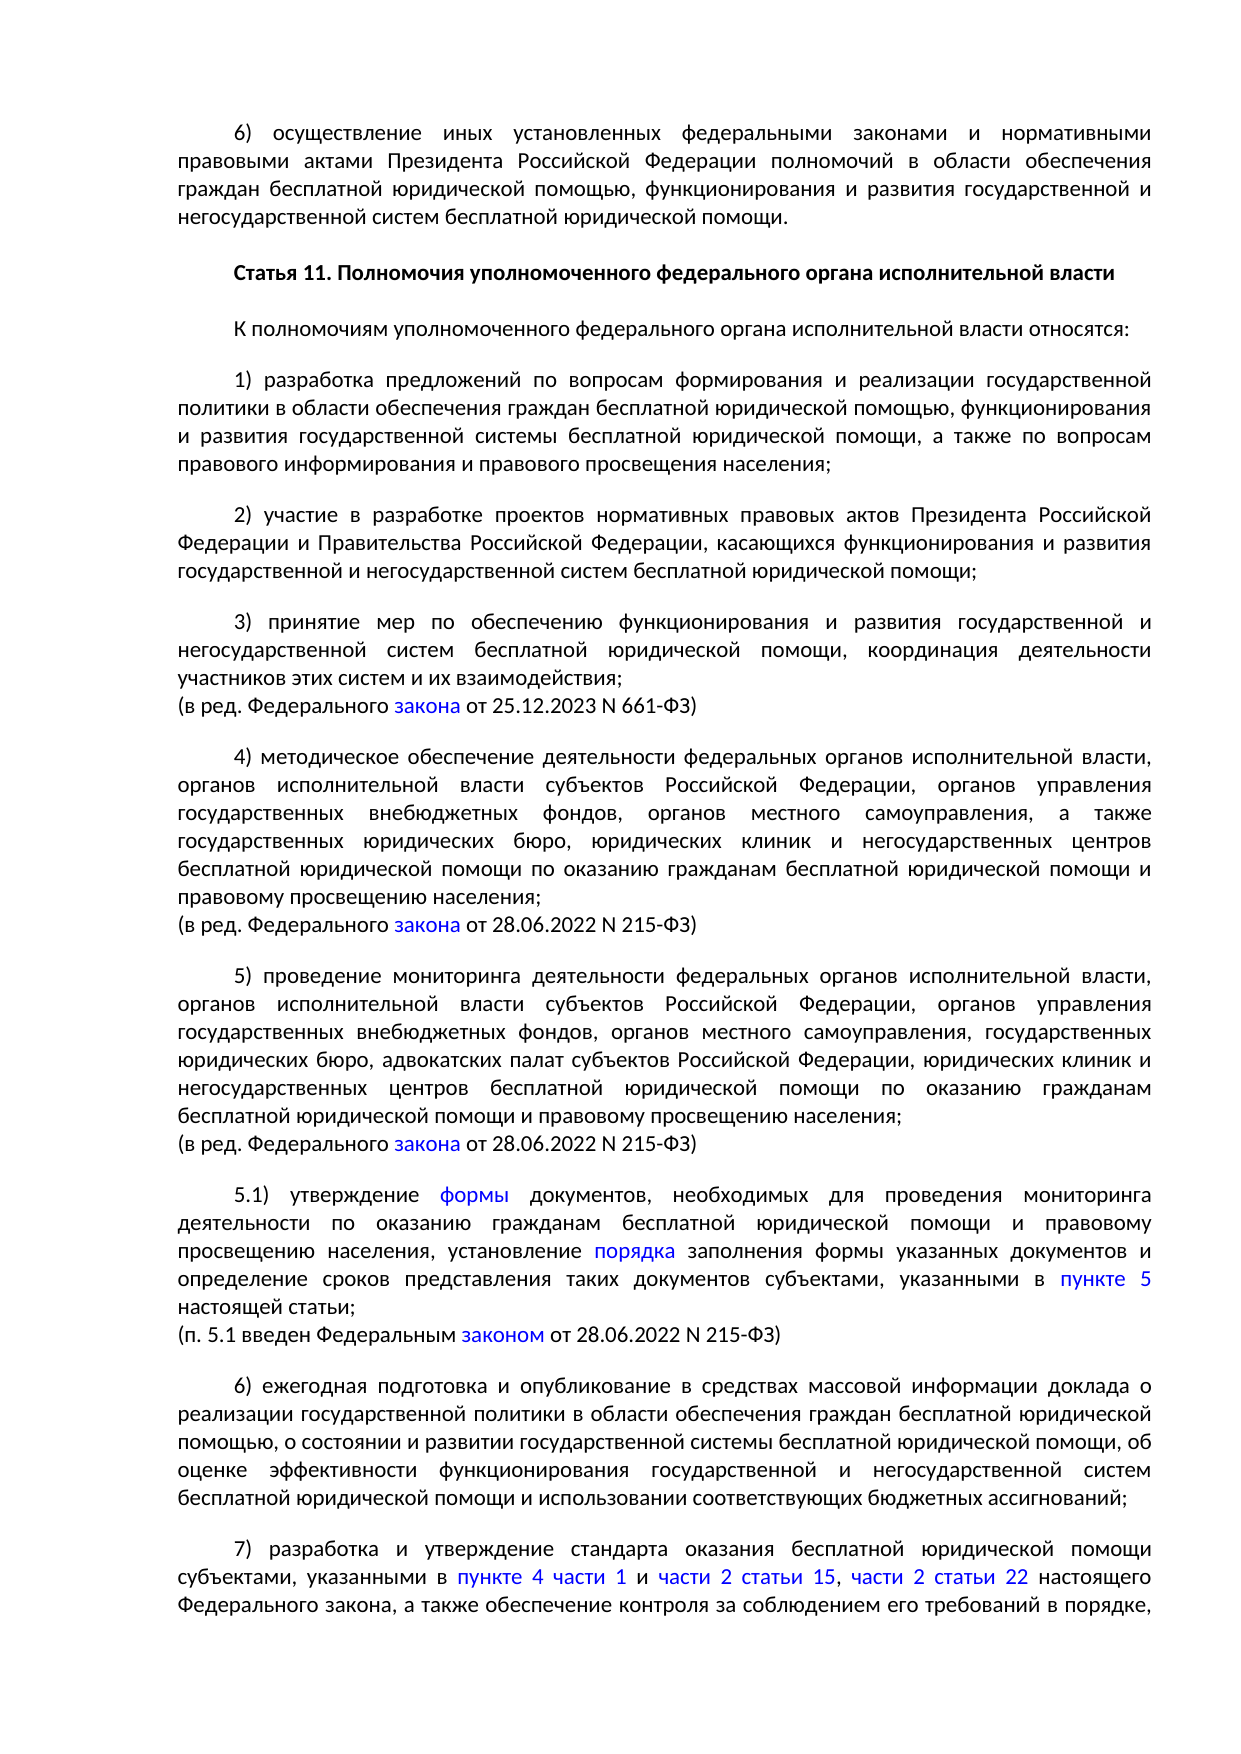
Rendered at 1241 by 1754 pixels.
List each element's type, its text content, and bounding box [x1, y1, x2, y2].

text 6) ежегодная подготовка и опубликование в средствах массовой информации доклада о реализации государственной политики в области обеспечения граждан бесплатной юридической помощью, о состоянии и развитии государственной системы бесплатной юридической помощи, об оценке эффективности функционирования государственной и негосударственной систем бесплатной юридической помощи и использовании соответствующих бюджетных ассигнований; [177, 1371, 1152, 1511]
text 4) методическое обеспечение деятельности федеральных органов исполнительной власти, органов исполнительной власти субъектов Российской Федерации, органов управления государственных внебюджетных фондов, органов местного самоуправления, а также государственных юридических бюро, юридических клиник и негосударственных центров бесплатной юридической помощи по оказанию гражданам бесплатной юридической помощи и правовому просвещению населения; [177, 742, 1152, 910]
text (п. 5.1 введен Федеральным законом от 28.06.2022 N 215-ФЗ) [177, 1320, 1152, 1348]
text (в ред. Федерального закона от 28.06.2022 N 215-ФЗ) [177, 910, 1152, 938]
text 2) участие в разработке проектов нормативных правовых актов Президента Российской Федерации и Правительства Российской Федерации, касающихся функционирования и развития государственной и негосударственной систем бесплатной юридической помощи; [177, 500, 1152, 584]
title Статья 11. Полномочия уполномоченного федерального органа исполнительной власти [177, 258, 1152, 286]
text К полномочиям уполномоченного федерального органа исполнительной власти относятся: [177, 314, 1152, 342]
text 6) осуществление иных установленных федеральными законами и нормативными правовыми актами Президента Российской Федерации полномочий в области обеспечения граждан бесплатной юридической помощью, функционирования и развития государственной и негосударственной систем бесплатной юридической помощи. [177, 118, 1152, 230]
text 3) принятие мер по обеспечению функционирования и развития государственной и негосударственной систем бесплатной юридической помощи, координация деятельности участников этих систем и их взаимодействия; [177, 607, 1152, 691]
text 5) проведение мониторинга деятельности федеральных органов исполнительной власти, органов исполнительной власти субъектов Российской Федерации, органов управления государственных внебюджетных фондов, органов местного самоуправления, государственных юридических бюро, адвокатских палат субъектов Российской Федерации, юридических клиник и негосударственных центров бесплатной юридической помощи по оказанию гражданам бесплатной юридической помощи и правовому просвещению населения; [177, 961, 1152, 1129]
text (в ред. Федерального закона от 25.12.2023 N 661-ФЗ) [177, 691, 1152, 719]
text (в ред. Федерального закона от 28.06.2022 N 215-ФЗ) [177, 1129, 1152, 1157]
text 1) разработка предложений по вопросам формирования и реализации государственной политики в области обеспечения граждан бесплатной юридической помощью, функционирования и развития государственной системы бесплатной юридической помощи, а также по вопросам правового информирования и правового просвещения населения; [177, 365, 1152, 477]
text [177, 1534, 1152, 1618]
text 5.1) утверждение формы документов, необходимых для проведения мониторинга деятельности по оказанию гражданам бесплатной юридической помощи и правовому просвещению населения, установление порядка заполнения формы указанных документов и определение сроков представления таких документов субъектами, указанными в пункте 5 настоящей статьи; [177, 1180, 1152, 1320]
